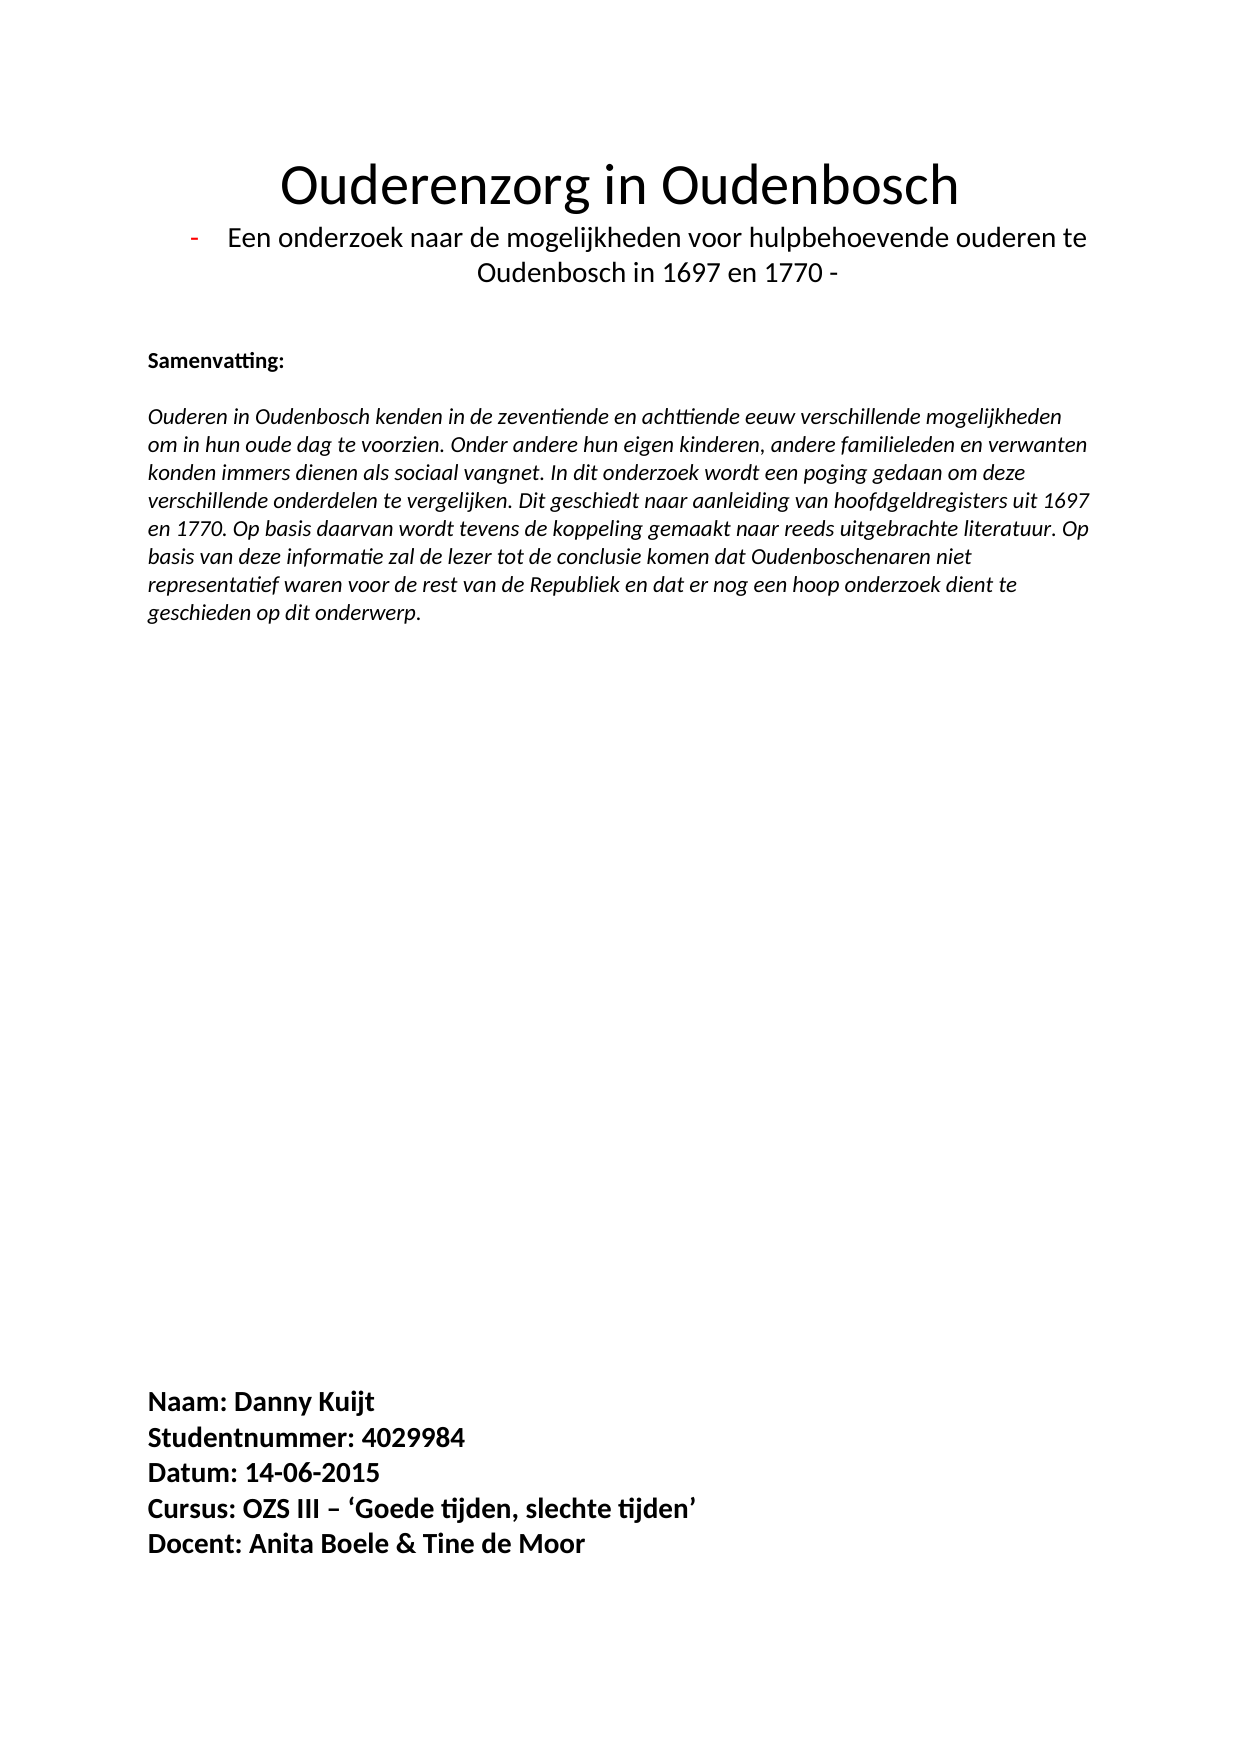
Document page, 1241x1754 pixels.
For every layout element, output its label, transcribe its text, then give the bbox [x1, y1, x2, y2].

text Ouderenzorg in Oudenbosch [148, 148, 1092, 219]
text Docent: Anita Boele & Tine de Moor [148, 1526, 1092, 1561]
text Samenvatting: [148, 346, 1092, 374]
list Een onderzoek naar de mogelijkheden voor hulpbehoevende ouderen te Oudenbosch in 1697 en 1770 - [185, 219, 1092, 290]
text Datum: 14-06-2015 [148, 1454, 1092, 1490]
text Cursus: OZS III – ‘Goede tijden, slechte tijden’ [148, 1490, 1092, 1526]
text Ouderen in Oudenbosch kenden in de zeventiende en achttiende eeuw verschillende mogelijkheden om in hun oude dag te voorzien. Onder andere hun eigen kinderen, andere familieleden en verwanten konden immers dienen als sociaal vangnet. In dit onderzoek wordt een poging gedaan om deze verschillende onderdelen te vergelijken. Dit geschiedt naar aanleiding van hoofdgeldregisters uit 1697 en 1770. Op basis daarvan wordt tevens de koppeling gemaakt naar reeds uitgebrachte literatuur. Op basis van deze informatie zal de lezer tot de conclusie komen dat Oudenboschenaren niet representatief waren voor de rest van de Republiek en dat er nog een hoop onderzoek dient te geschieden op dit onderwerp. [148, 402, 1092, 626]
text Naam: Danny Kuijt [148, 1383, 1092, 1419]
text Studentnummer: 4029984 [148, 1419, 1092, 1454]
